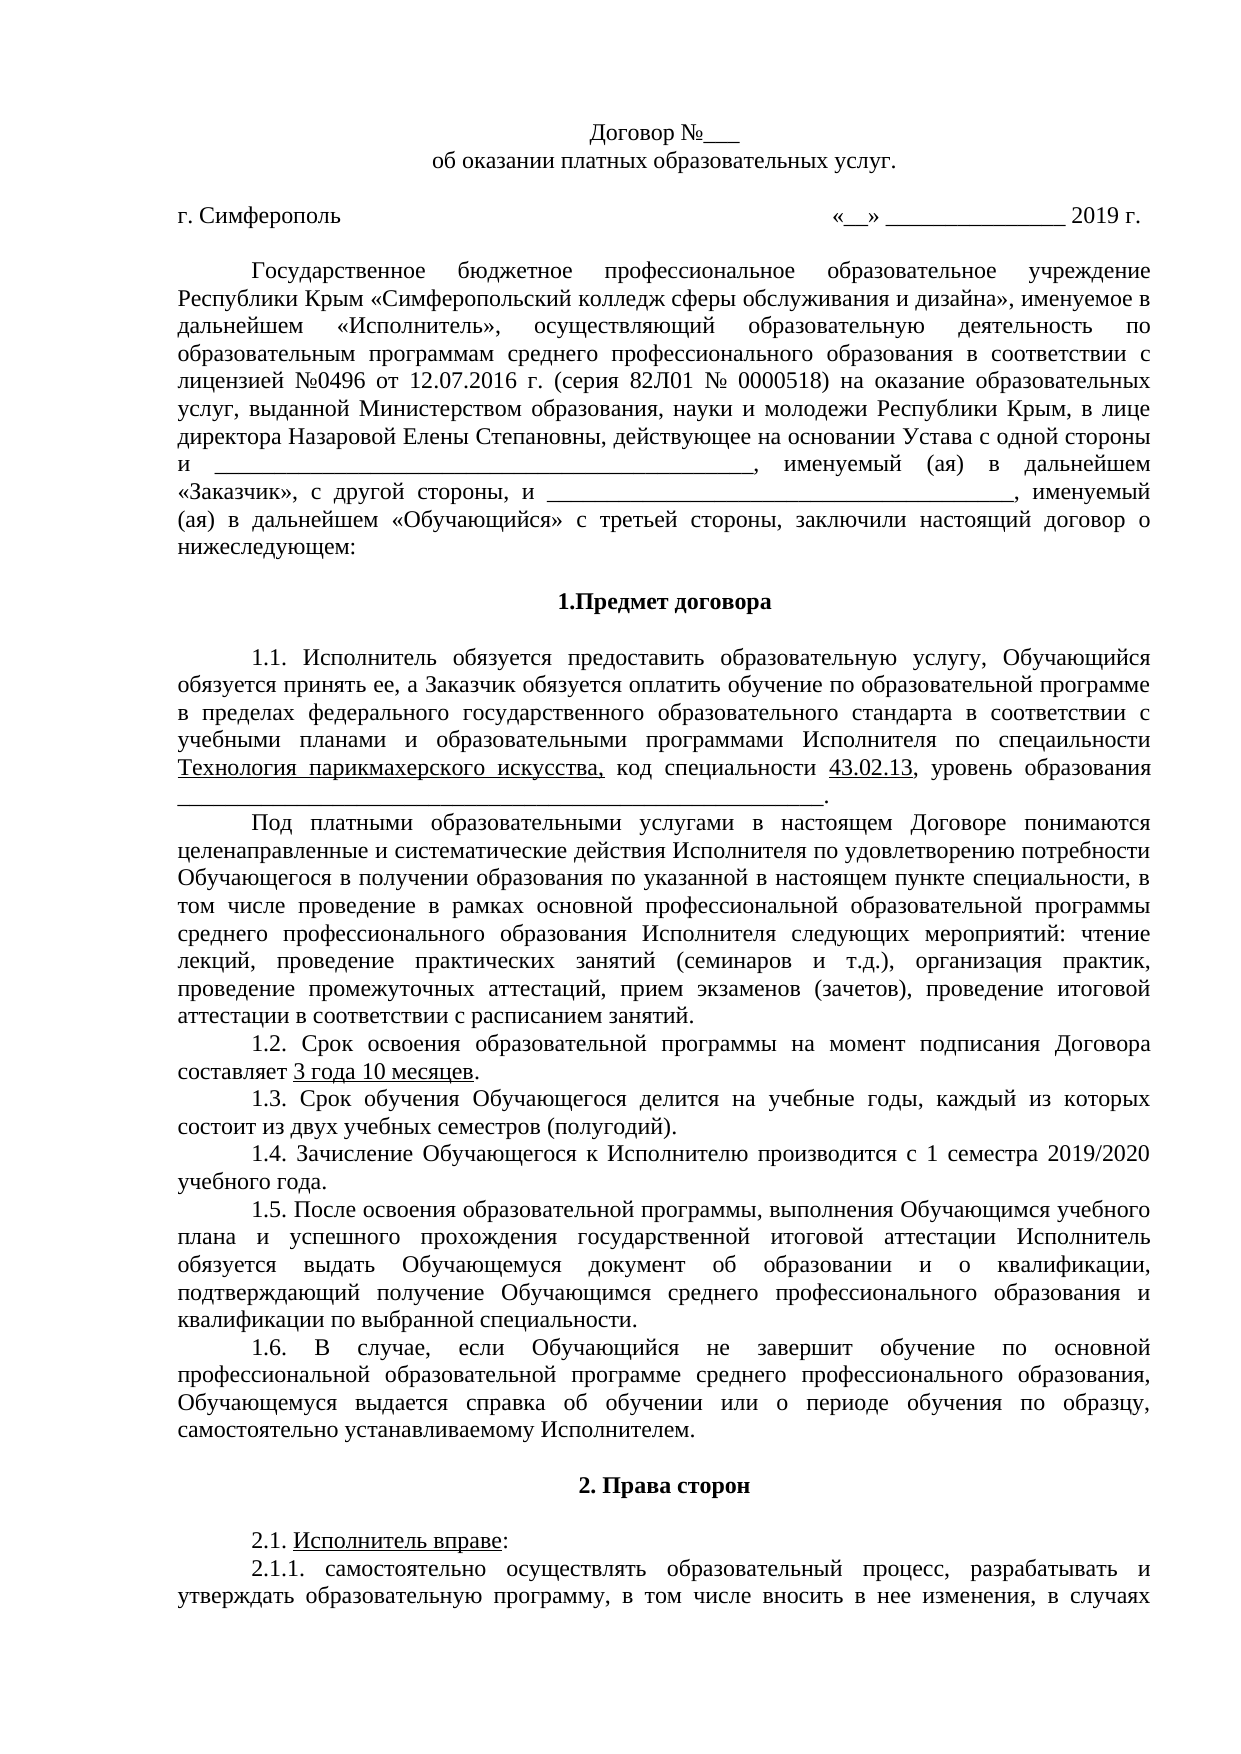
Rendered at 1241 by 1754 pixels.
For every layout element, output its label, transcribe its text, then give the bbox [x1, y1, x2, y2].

text 2. Права сторон [177, 1471, 1152, 1498]
text 1.Предмет договора [177, 587, 1152, 615]
text 1.1. Исполнитель обязуется предоставить образовательную услугу, Обучающийся обязуется принять ее, а Заказчик обязуется оплатить обучение по образовательной программе в пределах федерального государственного образовательного стандарта в соответствии с учебными планами и образовательными программами Исполнителя по спецаильности Технология парикмахерского искусства, код специальности 43.02.13, уровень образования ______________________________________________________. [177, 643, 1152, 808]
text Государственное бюджетное профессиональное образовательное учреждение Республики Крым «Симферопольский колледж сферы обслуживания и дизайна», именуемое в дальнейшем «Исполнитель», осуществляющий образовательную деятельность по образовательным программам среднего профессионального образования в соответствии с лицензией №0496 от 12.07.2016 г. (серия 82Л01 № 0000518) на оказание образовательных услуг, выданной Министерством образования, науки и молодежи Республики Крым, в лице директора Назаровой Елены Степановны, действующее на основании Устава с одной стороны и _____________________________________________, именуемый (ая) в дальнейшем «Заказчик», с другой стороны, и _______________________________________, именуемый (ая) в дальнейшем «Обучающийся» с третьей стороны, заключили настоящий договор о нижеследующем: [177, 256, 1152, 560]
text 1.2. Срок освоения образовательной программы на момент подписания Договора составляет 3 года 10 месяцев. [177, 1029, 1152, 1084]
text 2.1. Исполнитель вправе: [177, 1526, 1152, 1553]
text 1.4. Зачисление Обучающегося к Исполнителю производится с 1 семестра 2019/2020 учебного года. [177, 1139, 1152, 1195]
text г. Симферополь «__» _______________ 2019 г. [177, 201, 1152, 228]
text об оказании платных образовательных услуг. [177, 146, 1152, 173]
text 1.5. После освоения образовательной программы, выполнения Обучающимся учебного плана и успешного прохождения государственной итоговой аттестации Исполнитель обязуется выдать Обучающемуся документ об образовании и о квалификации, подтверждающий получение Обучающимся среднего профессионального образования и квалификации по выбранной специальности. [177, 1195, 1152, 1333]
text Договор №___ [177, 118, 1152, 146]
text 1.6. В случае, если Обучающийся не завершит обучение по основной профессиональной образовательной программе среднего профессионального образования, Обучающемуся выдается справка об обучении или о периоде обучения по образцу, самостоятельно устанавливаемому Исполнителем. [177, 1333, 1152, 1443]
text 1.3. Срок обучения Обучающегося делится на учебные годы, каждый из которых состоит из двух учебных семестров (полугодий). [177, 1084, 1152, 1139]
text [177, 1553, 1152, 1609]
text Под платными образовательными услугами в настоящем Договоре понимаются целенаправленные и систематические действия Исполнителя по удовлетворению потребности Обучающегося в получении образования по указанной в настоящем пункте специальности, в том числе проведение в рамках основной профессиональной образовательной программы среднего профессионального образования Исполнителя следующих мероприятий: чтение лекций, проведение практических занятий (семинаров и т.д.), организация практик, проведение промежуточных аттестаций, прием экзаменов (зачетов), проведение итоговой аттестации в соответствии с расписанием занятий. [177, 808, 1152, 1029]
